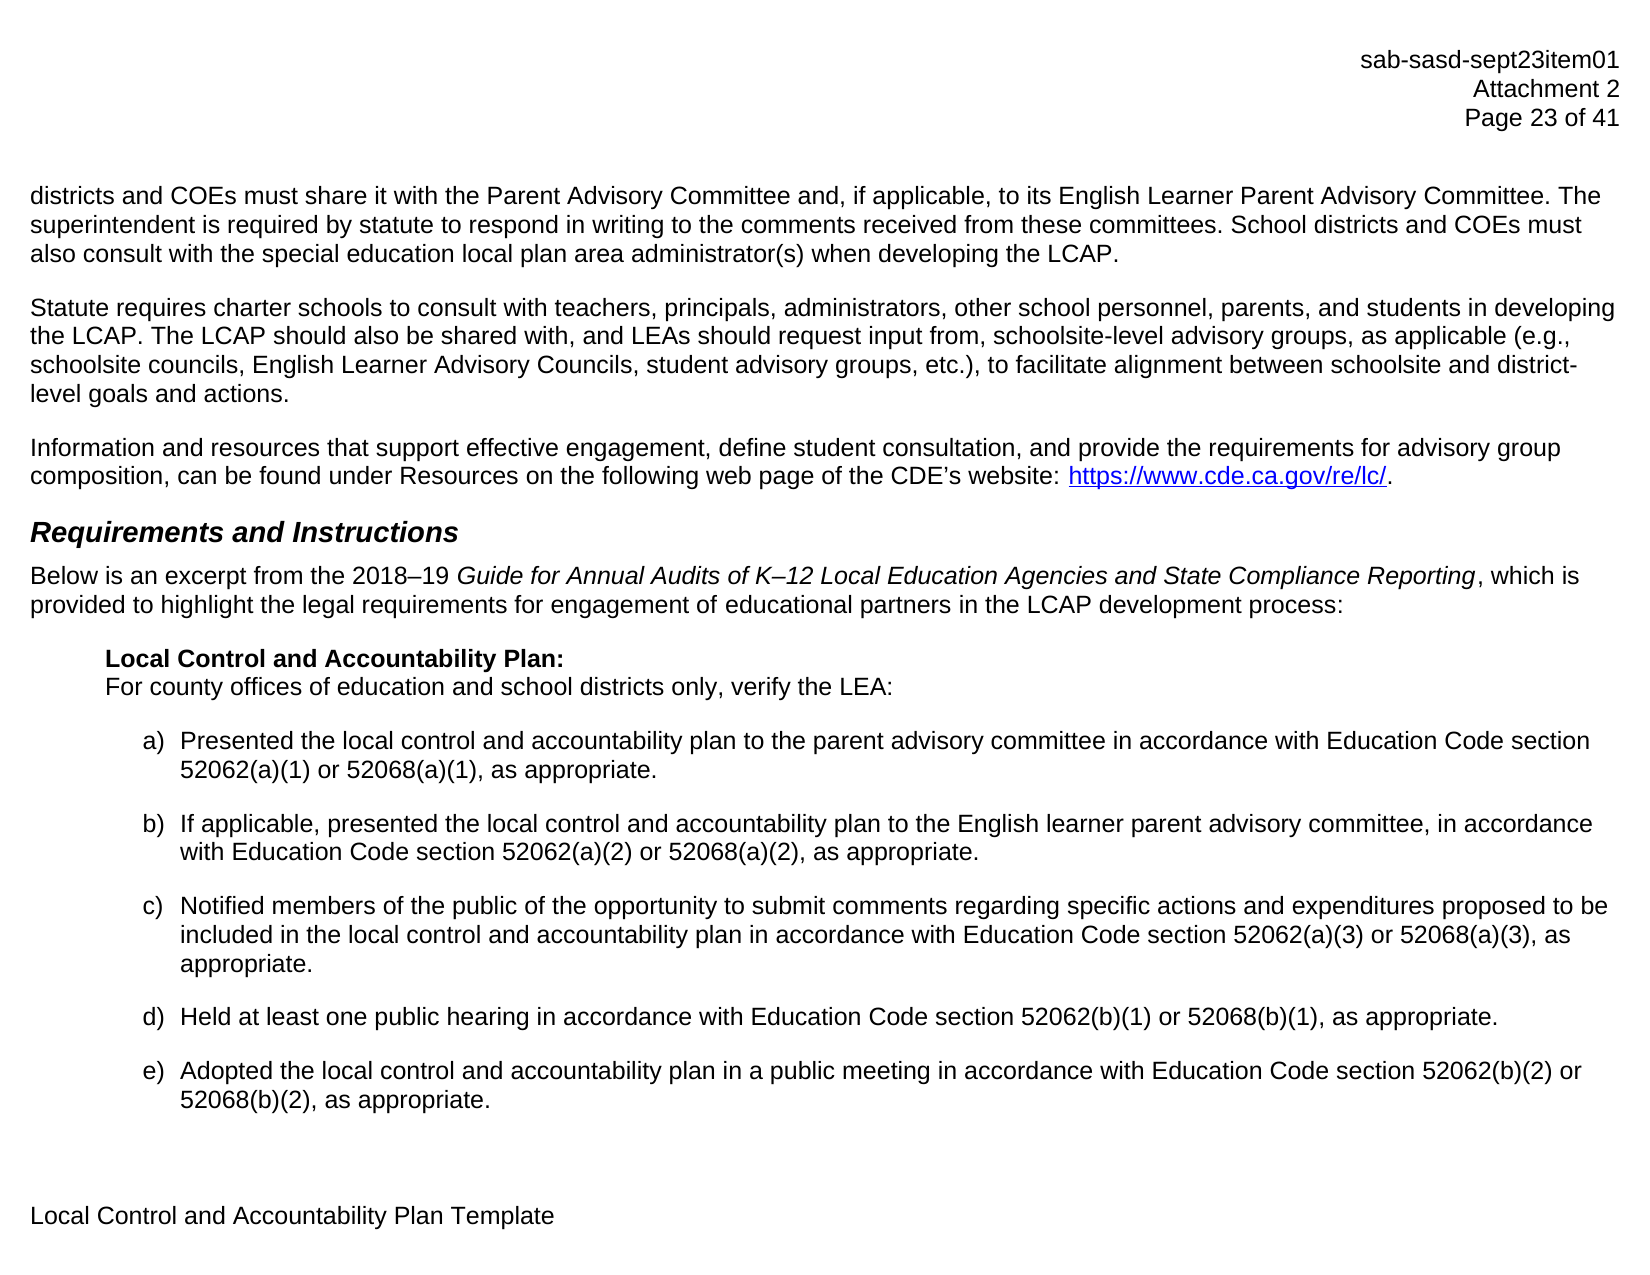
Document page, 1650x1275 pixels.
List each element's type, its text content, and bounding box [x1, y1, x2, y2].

subtitle Requirements and Instructions [30, 515, 1620, 548]
text Information and resources that support effective engagement, define student consultation, and provide the requirements for advisory group composition, can be found under Resources on the following web page of the CDE’s website: https://www.cde.ca.gov/re/lc/. [30, 432, 1620, 490]
text For county offices of education and school districts only, verify the LEA: [30, 672, 1620, 701]
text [30, 181, 1620, 267]
text Local Control and Accountability Plan: [105, 643, 1620, 672]
list Presented the local control and accountability plan to the parent advisory committee in accordance with Education Code section 52062(a)(1) or 52068(a)(1), as appropriate. [142, 726, 1620, 783]
text Statute requires charter schools to consult with teachers, principals, administrators, other school personnel, parents, and students in developing the LCAP. The LCAP should also be shared with, and LEAs should request input from, schoolsite-level advisory groups, as applicable (e.g., schoolsite councils, English Learner Advisory Councils, student advisory groups, etc.), to facilitate alignment between schoolsite and district-level goals and actions. [30, 292, 1620, 407]
list Notified members of the public of the opportunity to submit comments regarding specific actions and expenditures proposed to be included in the local control and accountability plan in accordance with Education Code section 52062(a)(3) or 52068(a)(3), as appropriate. [142, 891, 1620, 977]
text Below is an excerpt from the 2018–19 Guide for Annual Audits of K–12 Local Education Agencies and State Compliance Reporting, which is provided to highlight the legal requirements for engagement of educational partners in the LCAP development process: [30, 561, 1620, 618]
list Adopted the local control and accountability plan in a public meeting in accordance with Education Code section 52062(b)(2) or 52068(b)(2), as appropriate. [142, 1056, 1620, 1113]
list If applicable, presented the local control and accountability plan to the English learner parent advisory committee, in accordance with Education Code section 52062(a)(2) or 52068(a)(2), as appropriate. [142, 808, 1620, 866]
list Held at least one public hearing in accordance with Education Code section 52062(b)(1) or 52068(b)(1), as appropriate. [142, 1002, 1620, 1031]
